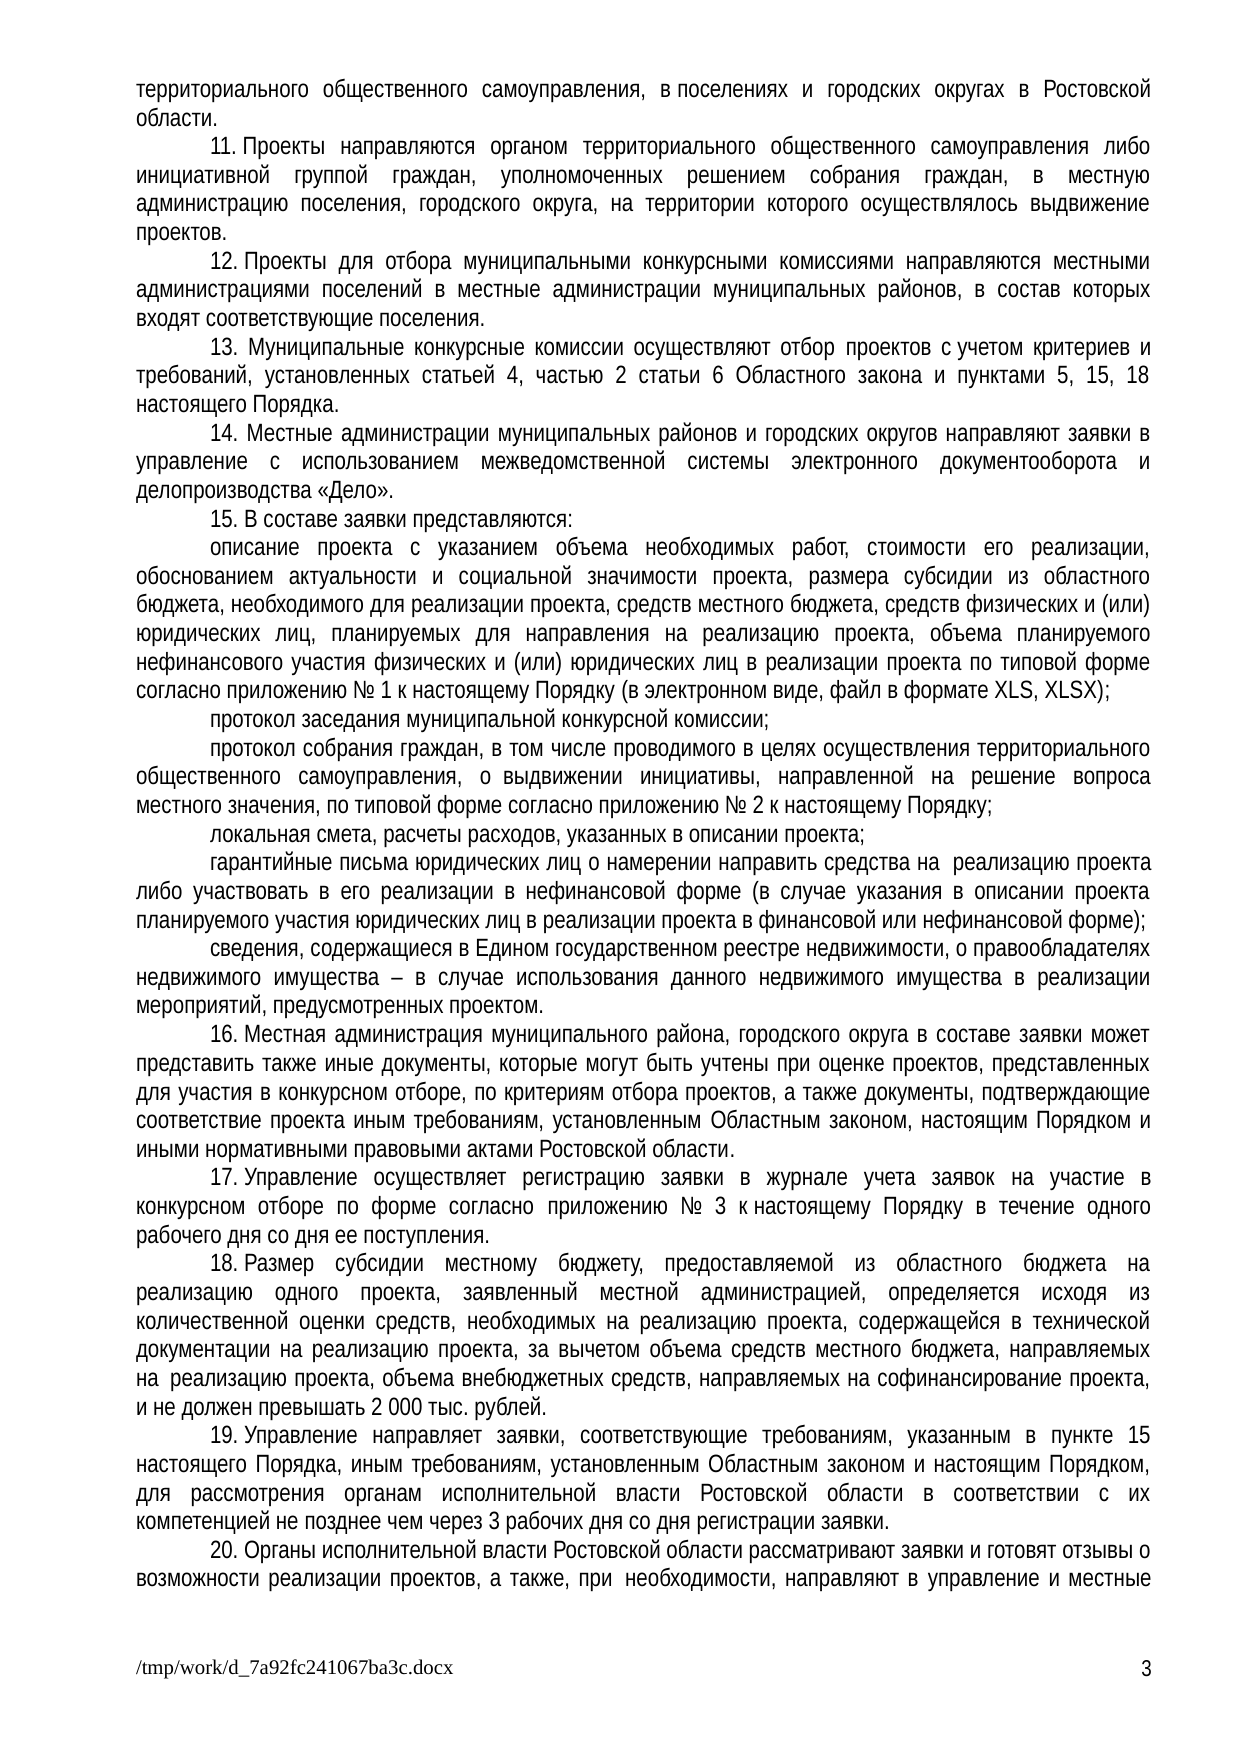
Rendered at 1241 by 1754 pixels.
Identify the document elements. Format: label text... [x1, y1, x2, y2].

text 17. Управление осуществляет регистрацию заявки в журнале учета заявок на участие в конкурсном отборе по форме согласно приложению № 3 к настоящему Порядку в течение одного рабочего дня со дня ее поступления. [136, 1162, 1152, 1248]
text сведения, содержащиеся в Едином государственном реестре недвижимости, о правообладателях недвижимого имущества – в случае использования данного недвижимого имущества в реализации мероприятий, предусмотренных проектом. [136, 933, 1152, 1019]
text 19. Управление направляет заявки, соответствующие требованиям, указанным в пункте 15 настоящего Порядка, иным требованиям, установленным Областным законом и настоящим Порядком, для рассмотрения органам исполнительной власти Ростовской области в соответствии с их компетенцией не позднее чем через 3 рабочих дня со дня регистрации заявки. [136, 1420, 1152, 1535]
text 16. Местная администрация муниципального района, городского округа в составе заявки может представить также иные документы, которые могут быть учтены при оценке проектов, представленных для участия в конкурсном отборе, по критериям отбора проектов, а также документы, подтверждающие соответствие проекта иным требованиям, установленным Областным законом, настоящим Порядком и иными нормативными правовыми актами Ростовской области. [136, 1019, 1152, 1162]
text 15. В составе заявки представляются: [136, 503, 1152, 532]
text протокол собрания граждан, в том числе проводимого в целях осуществления территориального общественного самоуправления, о выдвижении инициативы, направленной на решение вопроса местного значения, по типовой форме согласно приложению № 2 к настоящему Порядку; [136, 733, 1152, 819]
text 18. Размер субсидии местному бюджету, предоставляемой из областного бюджета на реализацию одного проекта, заявленный местной администрацией, определяется исходя из количественной оценки средств, необходимых на реализацию проекта, содержащейся в технической документации на реализацию проекта, за вычетом объема средств местного бюджета, направляемых на реализацию проекта, объема внебюджетных средств, направляемых на софинансирование проекта, и не должен превышать 2 000 тыс. рублей. [136, 1248, 1152, 1420]
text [136, 74, 1152, 131]
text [136, 1535, 1152, 1592]
text описание проекта с указанием объема необходимых работ, стоимости его реализации, обоснованием актуальности и социальной значимости проекта, размера субсидии из областного бюджета, необходимого для реализации проекта, средств местного бюджета, средств физических и (или) юридических лиц, планируемых для направления на реализацию проекта, объема планируемого нефинансового участия физических и (или) юридических лиц в реализации проекта по типовой форме согласно приложению № 1 к настоящему Порядку (в электронном виде, файл в формате XLS, XLSX); [136, 532, 1152, 704]
text гарантийные письма юридических лиц о намерении направить средства на реализацию проекта либо участвовать в его реализации в нефинансовой форме (в случае указания в описании проекта планируемого участия юридических лиц в реализации проекта в финансовой или нефинансовой форме); [136, 847, 1152, 933]
text 14. Местные администрации муниципальных районов и городских округов направляют заявки в управление с использованием межведомственной системы электронного документооборота и делопроизводства «Дело». [136, 418, 1152, 503]
text локальная смета, расчеты расходов, указанных в описании проекта; [136, 819, 1152, 847]
text 12. Проекты для отбора муниципальными конкурсными комиссиями направляются местными администрациями поселений в местные администрации муниципальных районов, в состав которых входят соответствующие поселения. [136, 246, 1152, 332]
text протокол заседания муниципальной конкурсной комиссии; [136, 704, 1152, 733]
text 11. Проекты направляются органом территориального общественного самоуправления либо инициативной группой граждан, уполномоченных решением собрания граждан, в местную администрацию поселения, городского округа, на территории которого осуществлялось выдвижение проектов. [136, 131, 1152, 246]
text 13. Муниципальные конкурсные комиссии осуществляют отбор проектов с учетом критериев и требований, установленных статьей 4, частью 2 статьи 6 Областного закона и пунктами 5, 15, 18 настоящего Порядка. [136, 332, 1152, 418]
